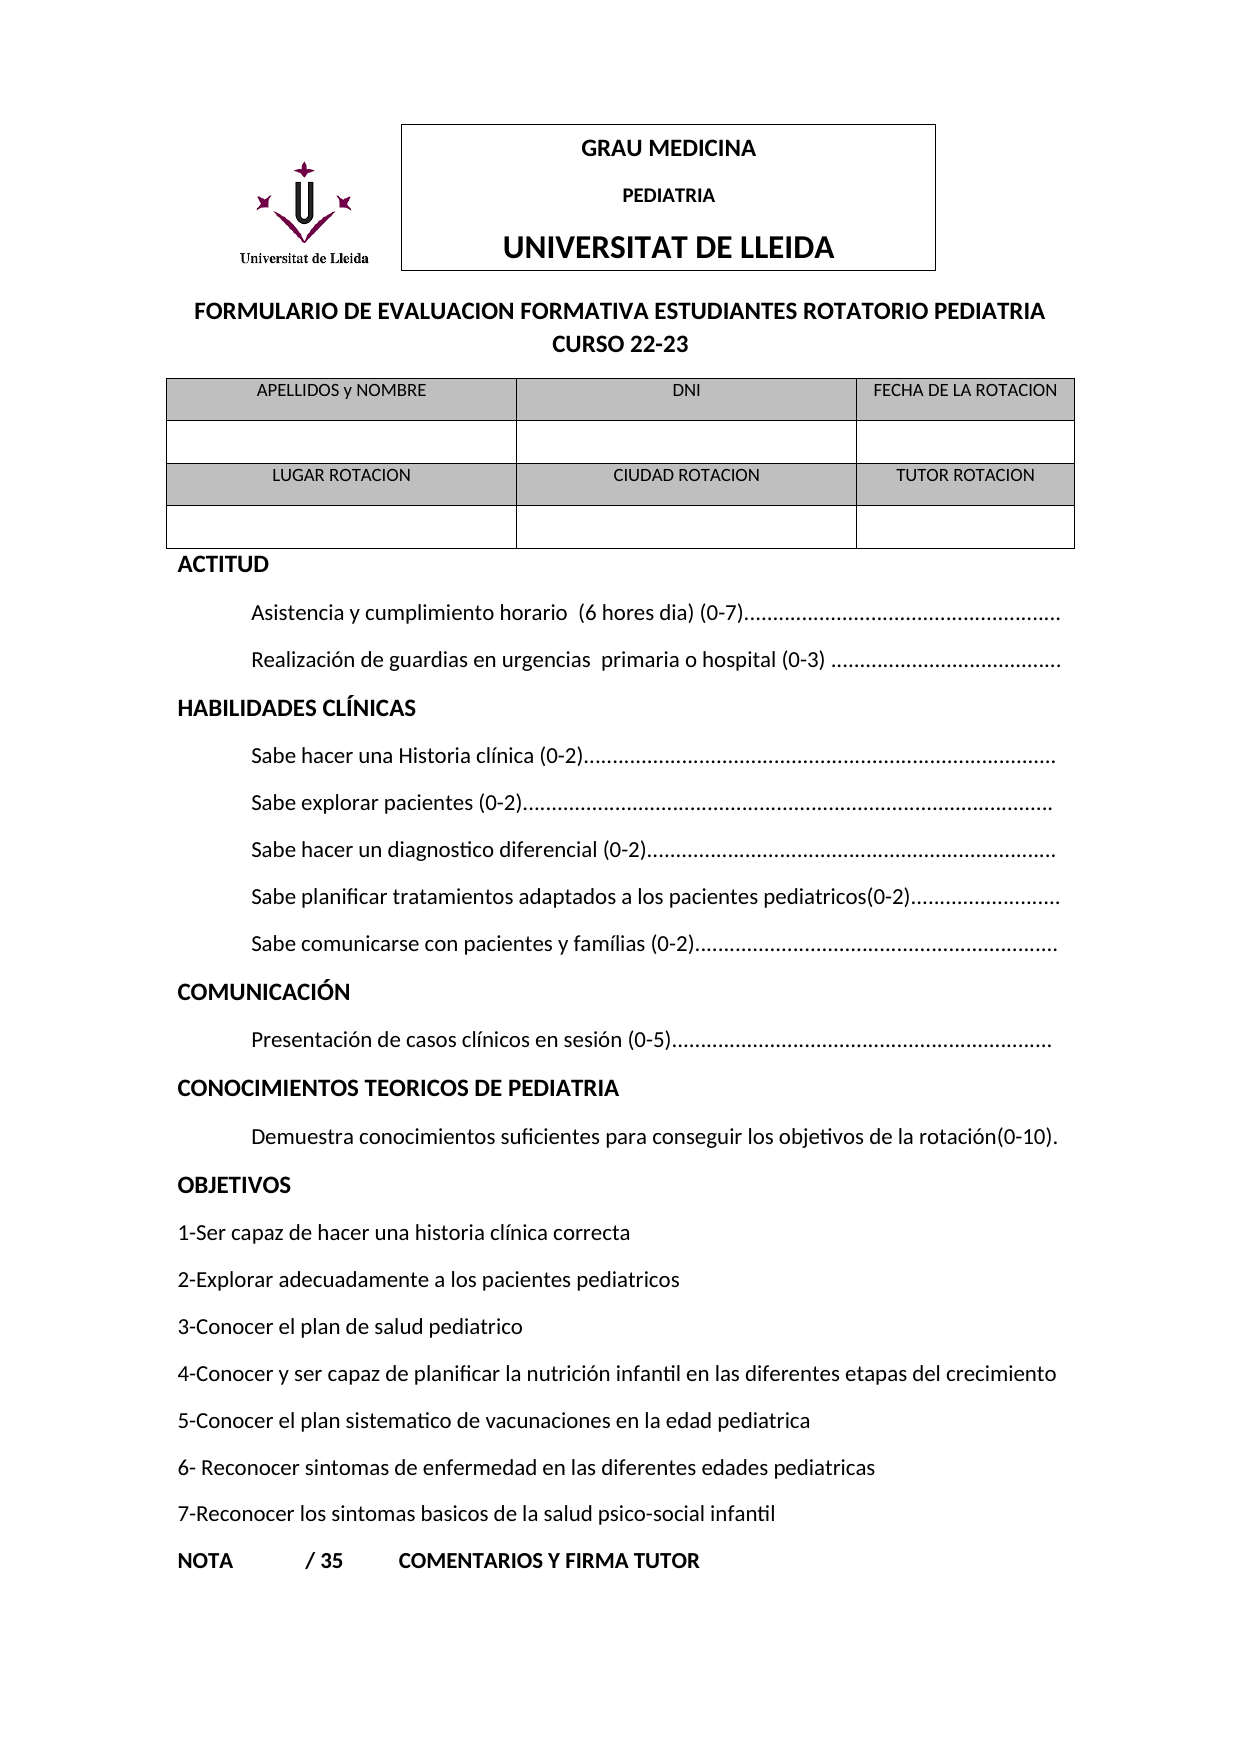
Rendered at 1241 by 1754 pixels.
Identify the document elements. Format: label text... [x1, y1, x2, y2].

text Demuestra conocimientos suficientes para conseguir los objetivos de la rotación(0-10). [177, 1122, 1063, 1150]
text ACTITUD [177, 549, 1063, 579]
text Sabe hacer una Historia clínica (0-2).................................................................................. [177, 741, 1063, 769]
table_cell [857, 506, 1074, 547]
table_cell LUGAR ROTACION [167, 464, 516, 505]
table_cell [167, 506, 516, 547]
table_cell [517, 506, 856, 547]
table_cell [517, 421, 856, 462]
table_header APELLIDOS y NOMBRE [167, 379, 516, 420]
table_header FECHA DE LA ROTACION [857, 379, 1074, 420]
table_header DNI [517, 379, 856, 420]
text NOTA / 35 COMENTARIOS Y FIRMA TUTOR [177, 1546, 1063, 1574]
table_cell TUTOR ROTACION [857, 464, 1074, 505]
text Sabe explorar pacientes (0-2)............................................................................................ [177, 788, 1063, 816]
text HABILIDADES CLÍNICAS [177, 692, 1063, 722]
text OBJETIVOS [177, 1169, 1063, 1199]
text Sabe comunicarse con pacientes y famílias (0-2)............................................................... [177, 929, 1063, 957]
table_cell CIUDAD ROTACION [517, 464, 856, 505]
text FORMULARIO DE EVALUACION FORMATIVA ESTUDIANTES ROTATORIO PEDIATRIA CURSO 22-23 [177, 295, 1063, 358]
text 4-Conocer y ser capaz de planificar la nutrición infantil en las diferentes etapas del crecimiento [177, 1359, 1063, 1387]
text CONOCIMIENTOS TEORICOS DE PEDIATRIA [177, 1072, 1063, 1103]
text 1-Ser capaz de hacer una historia clínica correcta [177, 1218, 1063, 1246]
text Sabe hacer un diagnostico diferencial (0-2)....................................................................... [177, 835, 1063, 863]
text 7-Reconocer los sintomas basicos de la salud psico-social infantil [177, 1499, 1063, 1528]
text Asistencia y cumplimiento horario (6 hores dia) (0-7)....................................................... [177, 598, 1063, 626]
text Realización de guardias en urgencias primaria o hospital (0-3) ........................................ [177, 645, 1063, 673]
text 6- Reconocer sintomas de enfermedad en las diferentes edades pediatricas [177, 1453, 1063, 1481]
text 3-Conocer el plan de salud pediatrico [177, 1312, 1063, 1340]
text Presentación de casos clínicos en sesión (0-5).................................................................. [177, 1025, 1063, 1053]
text Sabe planificar tratamientos adaptados a los pacientes pediatricos(0-2).......................... [177, 882, 1063, 910]
table_cell [167, 421, 516, 462]
picture [177, 147, 431, 277]
text COMUNICACIÓN [177, 976, 1063, 1006]
text 2-Explorar adecuadamente a los pacientes pediatricos [177, 1265, 1063, 1293]
text 5-Conocer el plan sistematico de vacunaciones en la edad pediatrica [177, 1406, 1063, 1434]
table_cell [857, 421, 1074, 462]
